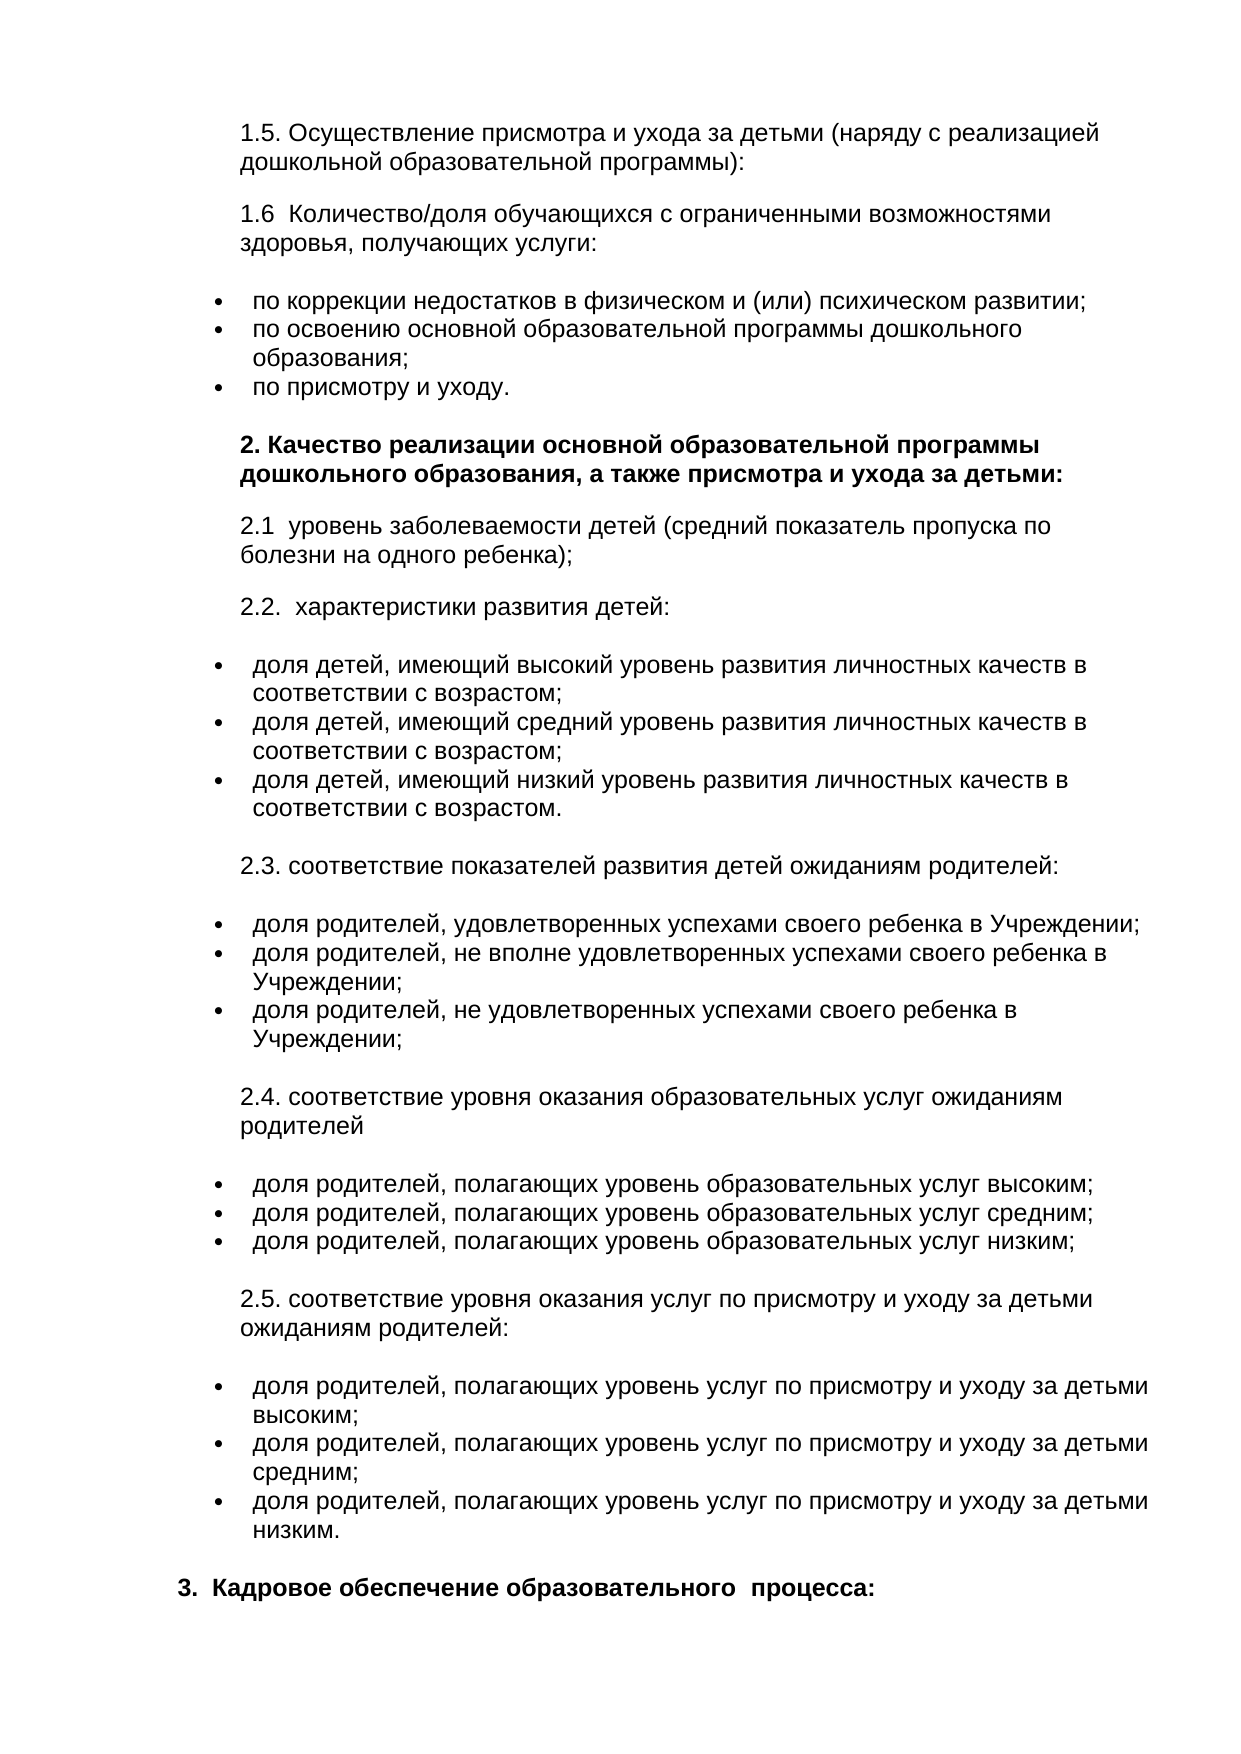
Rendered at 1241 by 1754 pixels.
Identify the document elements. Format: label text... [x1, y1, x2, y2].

text 2. Качество реализации основной образовательной программы дошкольного образования, а также присмотра и ухода за детьми: [240, 430, 1152, 487]
text 2.2. характеристики развития детей: [240, 592, 1152, 621]
text 2.5. соответствие уровня оказания услуг по присмотру и уходу за детьми ожиданиям родителей: [240, 1284, 1152, 1342]
list по присмотру и уходу. [215, 372, 1152, 401]
text 2.4. соответствие уровня оказания образовательных услуг ожиданиям родителей [240, 1082, 1152, 1140]
list доля родителей, не удовлетворенных успехами своего ребенка в Учреждении; [215, 996, 1152, 1053]
subtitle 3. Кадровое обеспечение образовательного процесса: [177, 1573, 1152, 1601]
list доля родителей, полагающих уровень образовательных услуг высоким; [215, 1169, 1152, 1198]
list по освоению основной образовательной программы дошкольного образования; [215, 314, 1152, 372]
list доля родителей, не вполне удовлетворенных успехами своего ребенка в Учреждении; [215, 938, 1152, 996]
list доля родителей, удовлетворенных успехами своего ребенка в Учреждении; [215, 909, 1152, 938]
text 2.1 уровень заболеваемости детей (средний показатель пропуска по болезни на одного ребенка); [240, 511, 1152, 568]
list доля родителей, полагающих уровень образовательных услуг низким; [215, 1226, 1152, 1255]
list доля детей, имеющий средний уровень развития личностных качеств в соответствии с возрастом; [215, 707, 1152, 765]
list доля родителей, полагающих уровень услуг по присмотру и уходу за детьми низким. [215, 1486, 1152, 1543]
text 2.3. соответствие показателей развития детей ожиданиям родителей: [240, 851, 1152, 880]
list доля родителей, полагающих уровень услуг по присмотру и уходу за детьми средним; [215, 1428, 1152, 1486]
list доля детей, имеющий высокий уровень развития личностных качеств в соответствии с возрастом; [215, 650, 1152, 707]
text 1.6 Количество/доля обучающихся с ограниченными возможностями здоровья, получающих услуги: [240, 199, 1152, 257]
list доля родителей, полагающих уровень образовательных услуг средним; [215, 1198, 1152, 1226]
list по коррекции недостатков в физическом и (или) психическом развитии; [215, 286, 1152, 314]
text 1.5. Осуществление присмотра и ухода за детьми (наряду с реализацией дошкольной образовательной программы): [240, 118, 1152, 176]
list доля детей, имеющий низкий уровень развития личностных качеств в соответствии с возрастом. [215, 765, 1152, 822]
list доля родителей, полагающих уровень услуг по присмотру и уходу за детьми высоким; [215, 1371, 1152, 1428]
